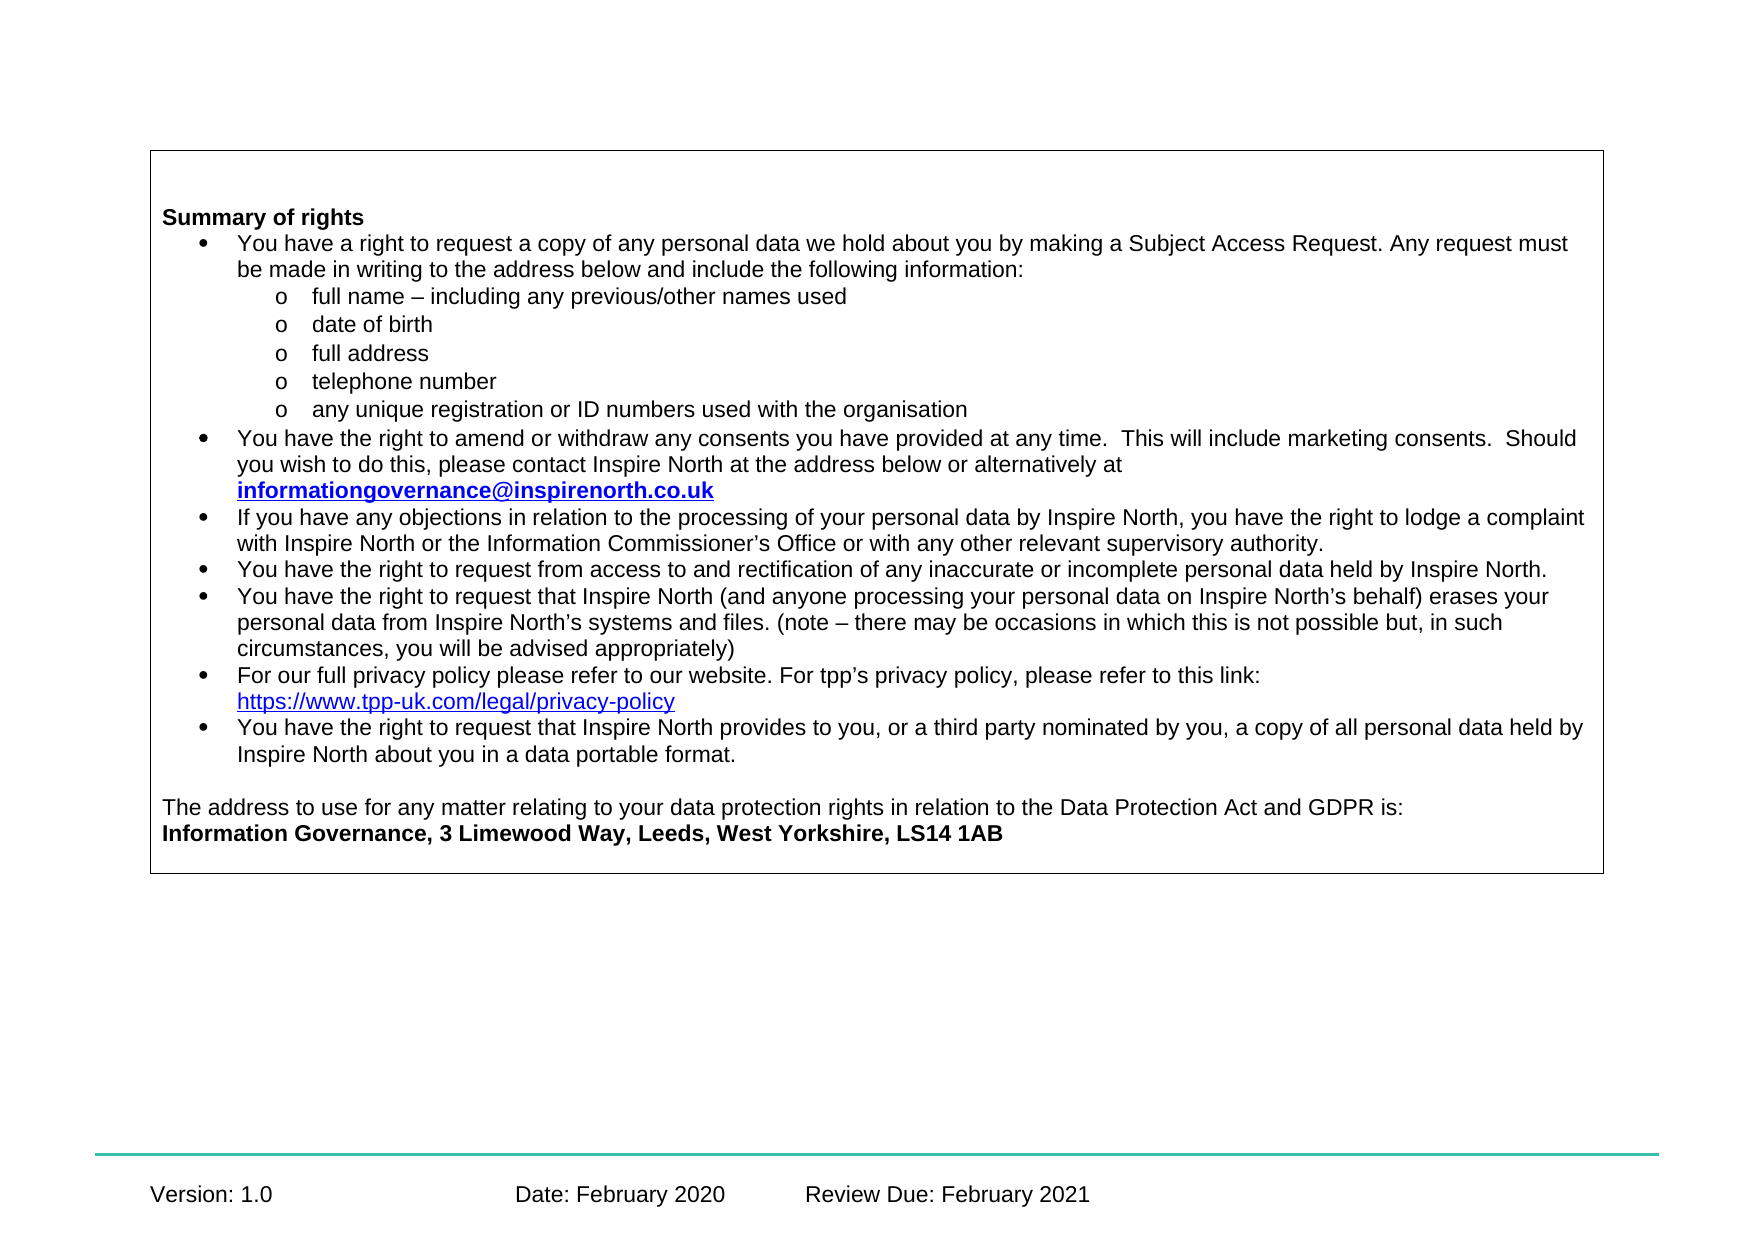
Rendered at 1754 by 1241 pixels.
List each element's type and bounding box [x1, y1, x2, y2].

table_cell [151, 151, 1603, 872]
